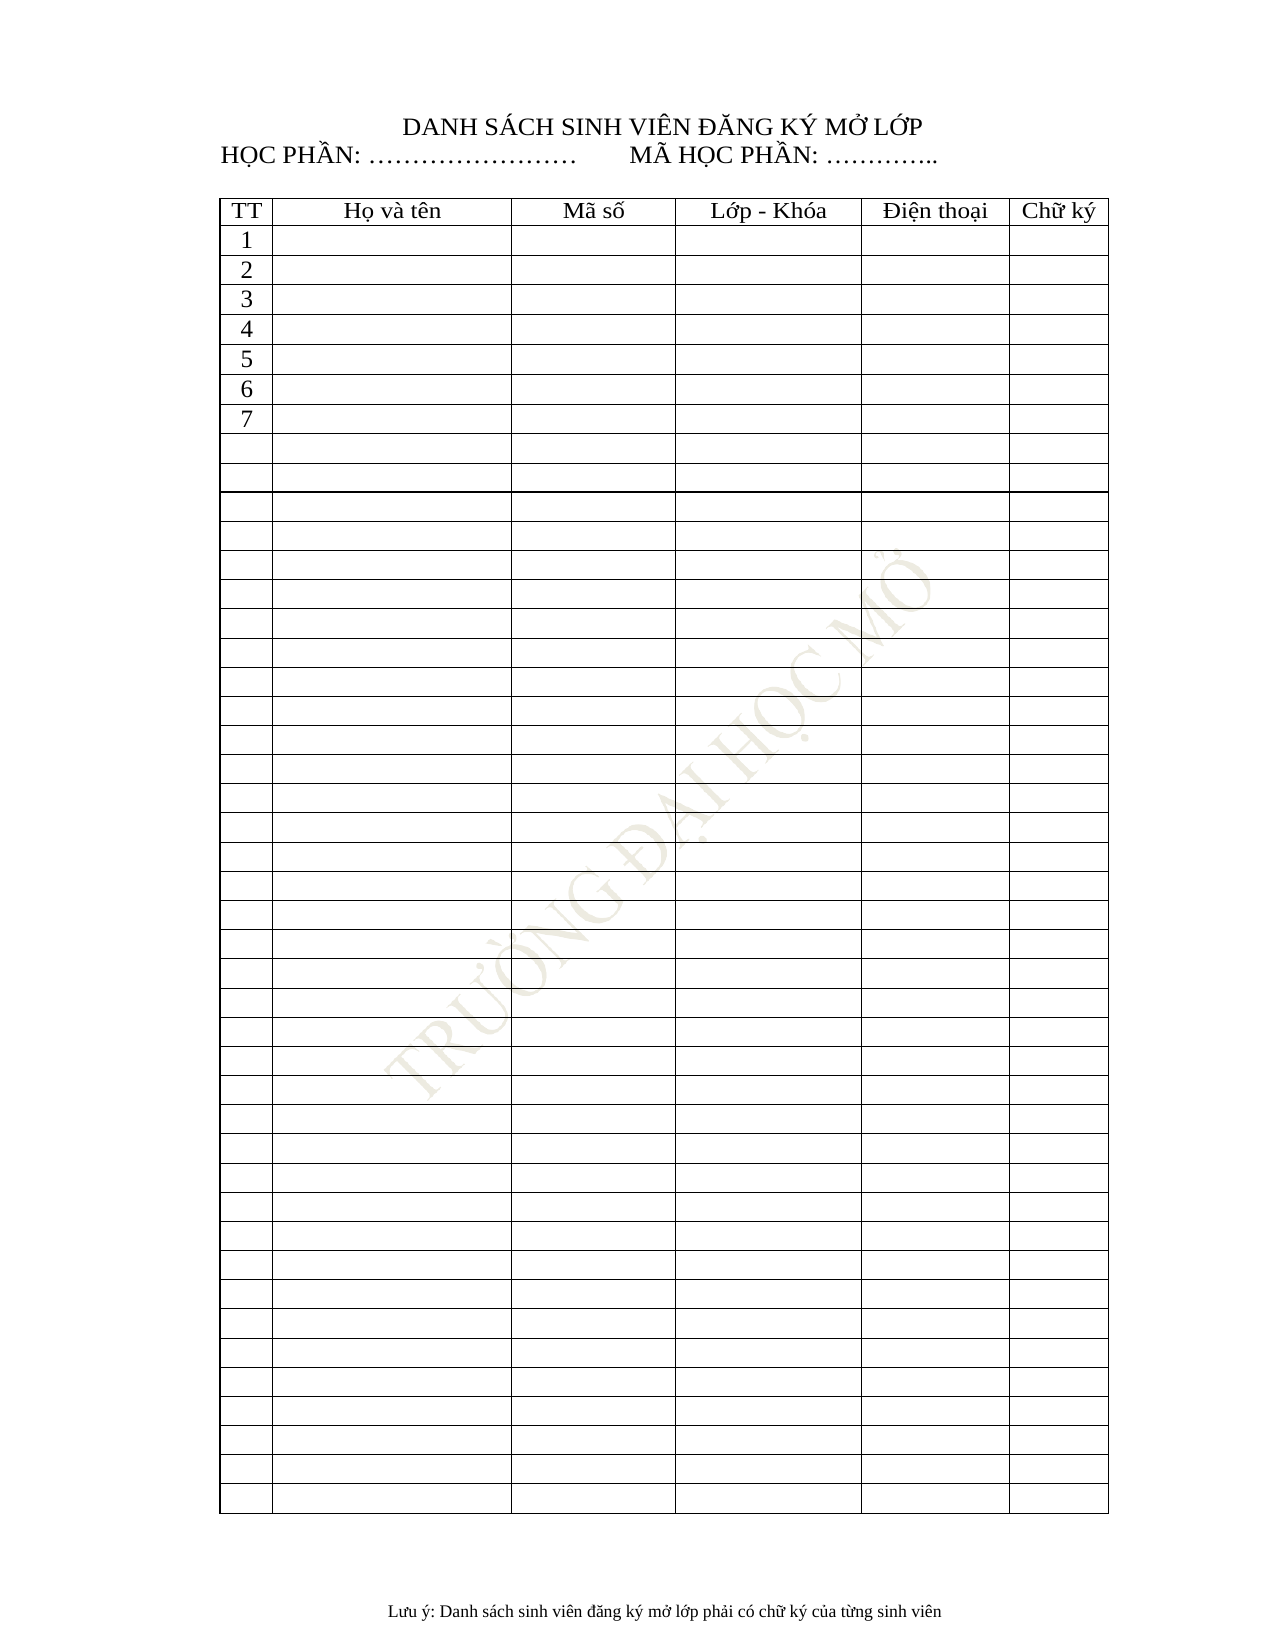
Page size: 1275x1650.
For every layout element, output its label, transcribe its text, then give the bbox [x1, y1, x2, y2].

table_cell [512, 930, 675, 958]
table_cell [1010, 755, 1108, 783]
table_cell [221, 551, 272, 579]
table_cell [862, 1397, 1009, 1425]
table_cell [862, 1105, 1009, 1133]
table_cell [1010, 989, 1108, 1017]
table_cell [676, 1018, 861, 1046]
table_cell [862, 726, 1009, 754]
table_cell [273, 580, 511, 608]
table_cell [221, 1076, 272, 1104]
table_cell [512, 405, 675, 433]
table_cell [221, 872, 272, 900]
table_cell [221, 493, 272, 521]
table_cell 7 [221, 405, 272, 433]
table_cell [676, 843, 861, 871]
table_cell [512, 493, 675, 521]
table_cell [273, 639, 511, 667]
table_cell [512, 1309, 675, 1337]
table_cell [862, 1222, 1009, 1250]
table_cell [1010, 1018, 1108, 1046]
table_cell [1010, 405, 1108, 433]
table_cell [1010, 1484, 1108, 1512]
table_cell [676, 1397, 861, 1425]
table_cell [1010, 930, 1108, 958]
table_cell [676, 1339, 861, 1367]
table_cell [862, 315, 1009, 344]
table_cell [512, 1455, 675, 1483]
table_cell [273, 1076, 511, 1104]
table_cell [1010, 285, 1108, 314]
table_cell [1010, 1426, 1108, 1454]
table_cell [512, 1018, 675, 1046]
table_cell [221, 959, 272, 987]
table_cell [512, 434, 675, 462]
table_cell [1010, 872, 1108, 900]
table_header TT [221, 199, 272, 225]
table_cell [1010, 726, 1108, 754]
table_cell [1010, 1222, 1108, 1250]
table_cell [273, 1134, 511, 1162]
table_cell [512, 315, 675, 344]
table_cell [676, 256, 861, 284]
table_cell [221, 1222, 272, 1250]
table_cell [1010, 1280, 1108, 1308]
table_cell [676, 1047, 861, 1075]
table_cell [273, 315, 511, 344]
table_cell [862, 1426, 1009, 1454]
table_cell [221, 1309, 272, 1337]
table_cell [862, 580, 1009, 608]
table_cell [273, 609, 511, 637]
table_cell [512, 989, 675, 1017]
table_cell [676, 580, 861, 608]
table_cell [273, 1280, 511, 1308]
table_cell [862, 464, 1009, 491]
table_header Mã số [512, 199, 675, 225]
table_cell [221, 1455, 272, 1483]
table_cell [273, 1455, 511, 1483]
table_cell [676, 315, 861, 344]
table_cell [676, 1309, 861, 1337]
table_cell [676, 464, 861, 491]
table_cell [1010, 256, 1108, 284]
table_cell 3 [221, 285, 272, 314]
table_cell [1010, 464, 1108, 491]
table_cell [273, 1397, 511, 1425]
table_cell [273, 493, 511, 521]
table_cell [862, 1193, 1009, 1221]
table_cell [1010, 813, 1108, 842]
table_cell [221, 1368, 272, 1396]
table_cell [512, 551, 675, 579]
table_cell [862, 755, 1009, 783]
table_cell [862, 1164, 1009, 1192]
table_cell [221, 1339, 272, 1367]
table_cell [862, 1368, 1009, 1396]
table_cell [273, 345, 511, 374]
table_cell [512, 813, 675, 842]
table_cell [676, 551, 861, 579]
table_header Điện thoại [862, 199, 1009, 225]
table_cell [221, 1484, 272, 1512]
table_cell [512, 1339, 675, 1367]
table_cell [512, 285, 675, 314]
table_header Lớp - Khóa [676, 199, 861, 225]
table_cell [221, 901, 272, 929]
table_cell [512, 609, 675, 637]
table_cell [1010, 1455, 1108, 1483]
table_cell [862, 1455, 1009, 1483]
table_cell [273, 989, 511, 1017]
table_cell [862, 959, 1009, 987]
table_cell [1010, 493, 1108, 521]
table_cell [1010, 226, 1108, 254]
table_cell [1010, 1309, 1108, 1337]
table_cell [221, 755, 272, 783]
table_cell [273, 375, 511, 403]
table_cell [273, 1251, 511, 1279]
table_cell [862, 639, 1009, 667]
table_cell [1010, 1368, 1108, 1396]
table_cell [221, 989, 272, 1017]
table_cell [273, 522, 511, 550]
table_cell [862, 1076, 1009, 1104]
table_cell [273, 959, 511, 987]
table_cell [273, 551, 511, 579]
table_cell [273, 784, 511, 812]
table_cell [676, 1164, 861, 1192]
table_cell [862, 1251, 1009, 1279]
table_cell [1010, 1105, 1108, 1133]
table_cell [862, 784, 1009, 812]
table_cell 2 [221, 256, 272, 284]
table_cell [1010, 1339, 1108, 1367]
table_cell [862, 551, 1009, 579]
table_cell [676, 345, 861, 374]
table_cell [273, 697, 511, 725]
table_cell [676, 1251, 861, 1279]
table_cell [862, 843, 1009, 871]
table_cell [273, 843, 511, 871]
table_cell [273, 901, 511, 929]
table_cell [862, 1280, 1009, 1308]
table_cell [1010, 609, 1108, 637]
table_cell [862, 813, 1009, 842]
table_cell [512, 668, 675, 696]
table_cell [273, 405, 511, 433]
table_cell [512, 226, 675, 254]
table_cell [676, 226, 861, 254]
table_cell [273, 1047, 511, 1075]
table_cell [512, 1076, 675, 1104]
table_cell [512, 1484, 675, 1512]
table_cell [273, 1339, 511, 1367]
table_cell [221, 639, 272, 667]
table_cell [512, 1164, 675, 1192]
table_cell [512, 872, 675, 900]
table_cell [273, 872, 511, 900]
table_cell [862, 256, 1009, 284]
table_cell [273, 285, 511, 314]
table_cell [221, 784, 272, 812]
table_cell [512, 1222, 675, 1250]
table_cell [221, 434, 272, 462]
table_cell [512, 345, 675, 374]
table_cell [512, 1193, 675, 1221]
table_cell [862, 434, 1009, 462]
table_cell [862, 1018, 1009, 1046]
table_cell [221, 1018, 272, 1046]
table_cell [1010, 315, 1108, 344]
table_cell [676, 1280, 861, 1308]
table_cell [676, 930, 861, 958]
table_cell [1010, 843, 1108, 871]
table_cell [512, 522, 675, 550]
table_header Chữ ký [1010, 199, 1108, 225]
text HỌC PHẦN: …………………… MÃ HỌC PHẦN: ………….. [220, 140, 1121, 169]
table_cell [221, 1193, 272, 1221]
table_cell [273, 1309, 511, 1337]
table_cell [676, 1105, 861, 1133]
table_cell [676, 1426, 861, 1454]
table_cell [273, 1105, 511, 1133]
table_cell [862, 1484, 1009, 1512]
table_cell [273, 1193, 511, 1221]
table_cell [221, 930, 272, 958]
table_cell [862, 668, 1009, 696]
table_cell [512, 1280, 675, 1308]
table_cell [221, 522, 272, 550]
table_cell [862, 901, 1009, 929]
table_cell [862, 345, 1009, 374]
table_cell [512, 1426, 675, 1454]
table_cell [512, 1047, 675, 1075]
table_cell [676, 375, 861, 403]
table_cell [221, 1397, 272, 1425]
table_cell [862, 1339, 1009, 1367]
table_cell [676, 1134, 861, 1162]
table_cell [676, 813, 861, 842]
table_cell [862, 522, 1009, 550]
table_cell [676, 522, 861, 550]
table_cell [676, 434, 861, 462]
table_cell [676, 1455, 861, 1483]
table_cell [512, 755, 675, 783]
table_cell [676, 609, 861, 637]
table_cell [221, 1251, 272, 1279]
table_cell [1010, 1397, 1108, 1425]
table_cell [512, 726, 675, 754]
table_cell [1010, 345, 1108, 374]
table_cell [676, 1484, 861, 1512]
table_cell [862, 1309, 1009, 1337]
table_cell [676, 784, 861, 812]
table_cell [676, 1222, 861, 1250]
table_cell [221, 813, 272, 842]
table_cell [512, 901, 675, 929]
table_cell [1010, 784, 1108, 812]
table_cell [221, 1164, 272, 1192]
table_cell [512, 256, 675, 284]
table_cell [676, 1193, 861, 1221]
table_cell [676, 285, 861, 314]
table_cell 4 [221, 315, 272, 344]
table_cell [1010, 580, 1108, 608]
table_cell [1010, 668, 1108, 696]
table_cell [273, 1222, 511, 1250]
table_cell [676, 959, 861, 987]
table_cell [676, 872, 861, 900]
table_cell [1010, 375, 1108, 403]
table_cell [273, 1368, 511, 1396]
table_header Họ và tên [273, 199, 511, 225]
table_cell [512, 464, 675, 491]
table_cell [1010, 1076, 1108, 1104]
table_cell [512, 639, 675, 667]
table_cell [512, 1368, 675, 1396]
table_cell [1010, 639, 1108, 667]
table_cell 5 [221, 345, 272, 374]
table_cell [862, 697, 1009, 725]
table_cell [512, 1134, 675, 1162]
table_cell [862, 226, 1009, 254]
table_cell [1010, 1134, 1108, 1162]
table_cell [676, 901, 861, 929]
table_cell [273, 1164, 511, 1192]
table_cell 6 [221, 375, 272, 403]
table_cell [221, 668, 272, 696]
table_cell [862, 1134, 1009, 1162]
table_cell [862, 989, 1009, 1017]
table_cell [1010, 901, 1108, 929]
table_cell [221, 1426, 272, 1454]
table_cell [221, 1134, 272, 1162]
table_cell [862, 405, 1009, 433]
table_cell [862, 285, 1009, 314]
table_cell [221, 1047, 272, 1075]
table_cell [862, 609, 1009, 637]
table_cell [273, 256, 511, 284]
table_cell [676, 639, 861, 667]
table_cell [273, 1018, 511, 1046]
table_cell [676, 405, 861, 433]
table_cell [273, 930, 511, 958]
table_cell [676, 697, 861, 725]
table_cell [676, 726, 861, 754]
table_cell [1010, 1193, 1108, 1221]
table_cell [273, 668, 511, 696]
table_cell [221, 843, 272, 871]
table_cell [273, 755, 511, 783]
table_cell [676, 989, 861, 1017]
table_cell [221, 580, 272, 608]
table_cell [862, 930, 1009, 958]
table_cell [512, 784, 675, 812]
table_cell [1010, 551, 1108, 579]
table_cell [862, 1047, 1009, 1075]
table_cell [676, 1368, 861, 1396]
table_cell [1010, 522, 1108, 550]
table_cell [273, 726, 511, 754]
table_cell [273, 1426, 511, 1454]
table_cell [1010, 697, 1108, 725]
table_cell [862, 493, 1009, 521]
table_cell 1 [221, 226, 272, 254]
table_cell [676, 1076, 861, 1104]
table_cell [1010, 1047, 1108, 1075]
table_cell [221, 1105, 272, 1133]
table_cell [221, 609, 272, 637]
table_cell [512, 1251, 675, 1279]
table_cell [676, 755, 861, 783]
table_cell [512, 1105, 675, 1133]
table_cell [512, 697, 675, 725]
table_cell [273, 813, 511, 842]
table_cell [512, 580, 675, 608]
table_cell [512, 843, 675, 871]
table_cell [221, 1280, 272, 1308]
table_cell [1010, 1251, 1108, 1279]
table_cell [512, 959, 675, 987]
table_cell [862, 872, 1009, 900]
table_cell [1010, 1164, 1108, 1192]
table_cell [676, 493, 861, 521]
table_cell [1010, 434, 1108, 462]
table_cell [273, 226, 511, 254]
table_cell [512, 1397, 675, 1425]
table_cell [273, 464, 511, 491]
table_cell [221, 697, 272, 725]
table_cell [512, 375, 675, 403]
table_cell [1010, 959, 1108, 987]
table_cell [676, 668, 861, 696]
table_cell [862, 375, 1009, 403]
table_cell [273, 1484, 511, 1512]
table_cell [221, 726, 272, 754]
table_cell [221, 464, 272, 491]
table_cell [273, 434, 511, 462]
